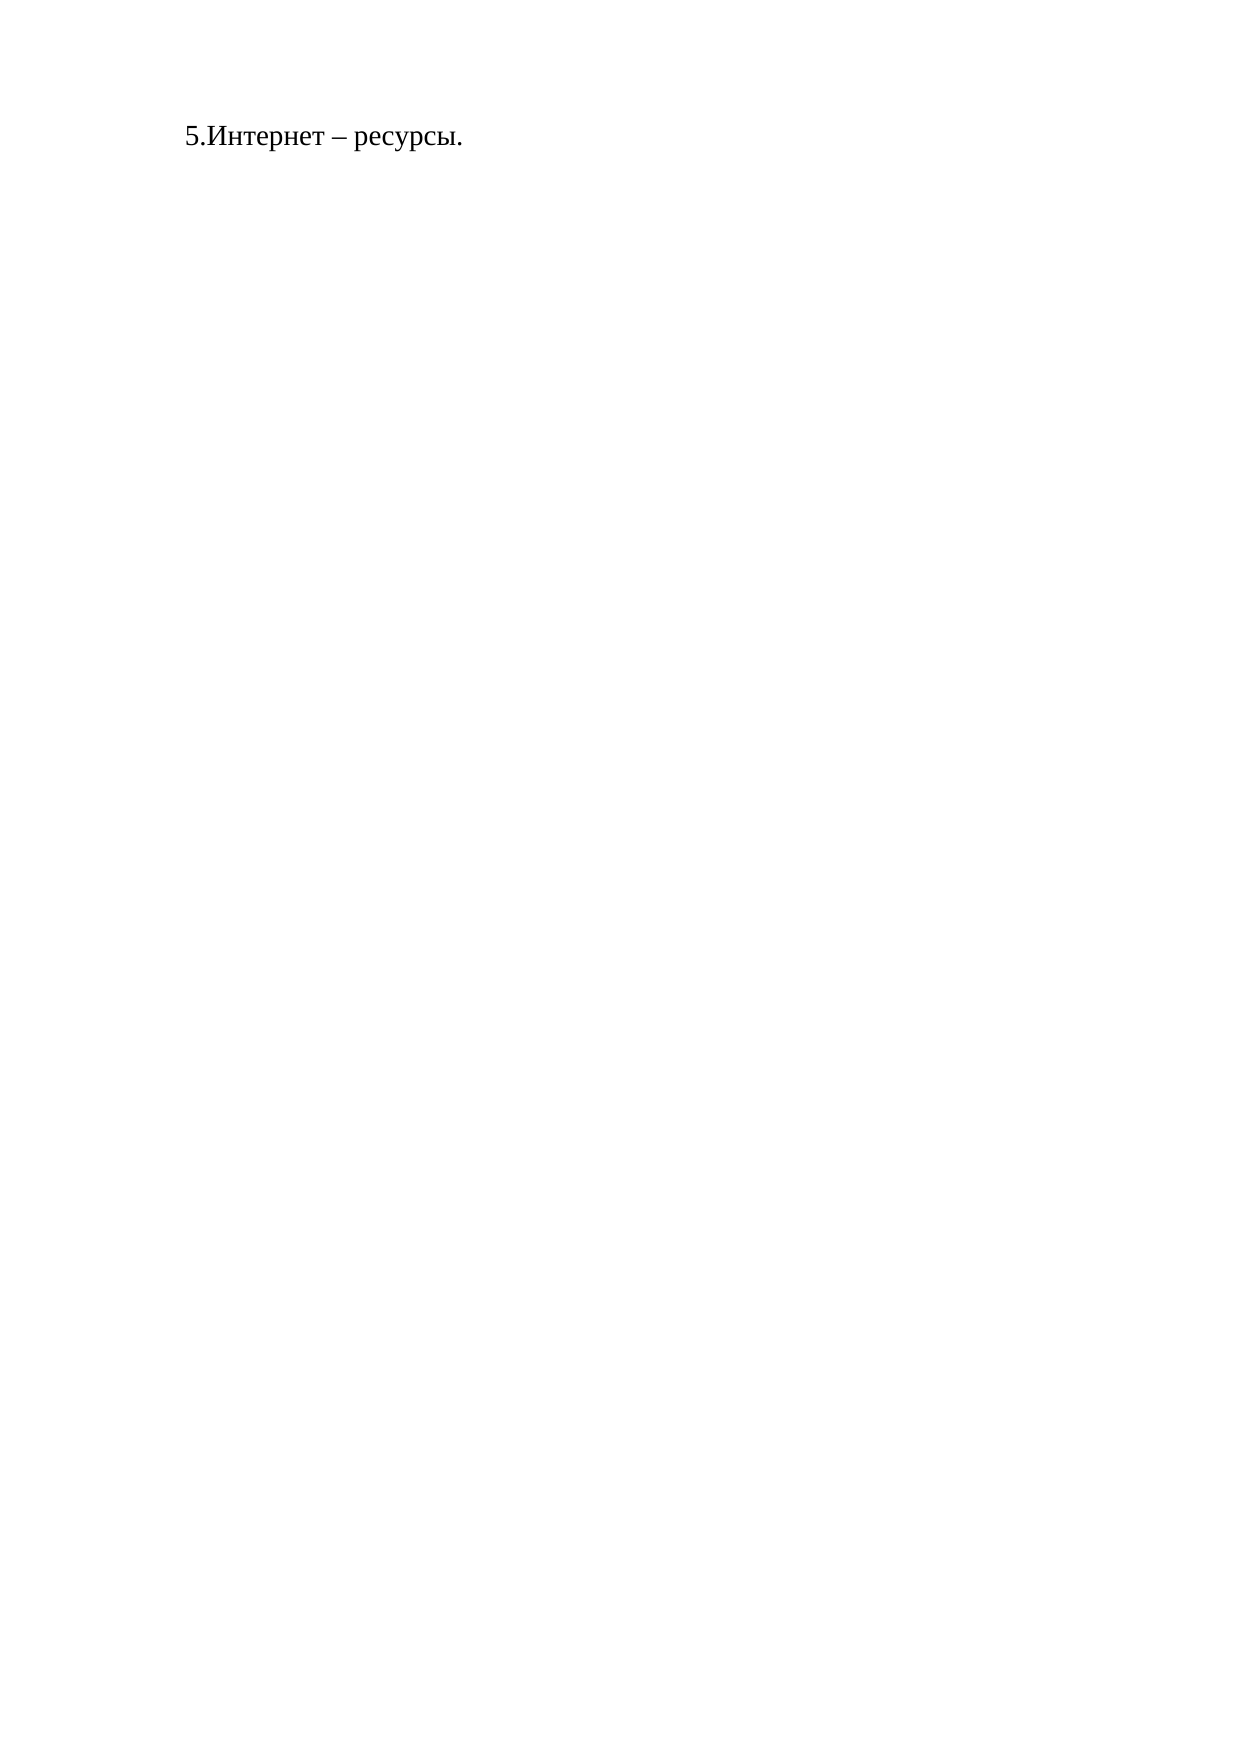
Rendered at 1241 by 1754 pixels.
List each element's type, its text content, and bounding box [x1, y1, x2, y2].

text 5.Интернет – ресурсы. [177, 118, 1152, 152]
